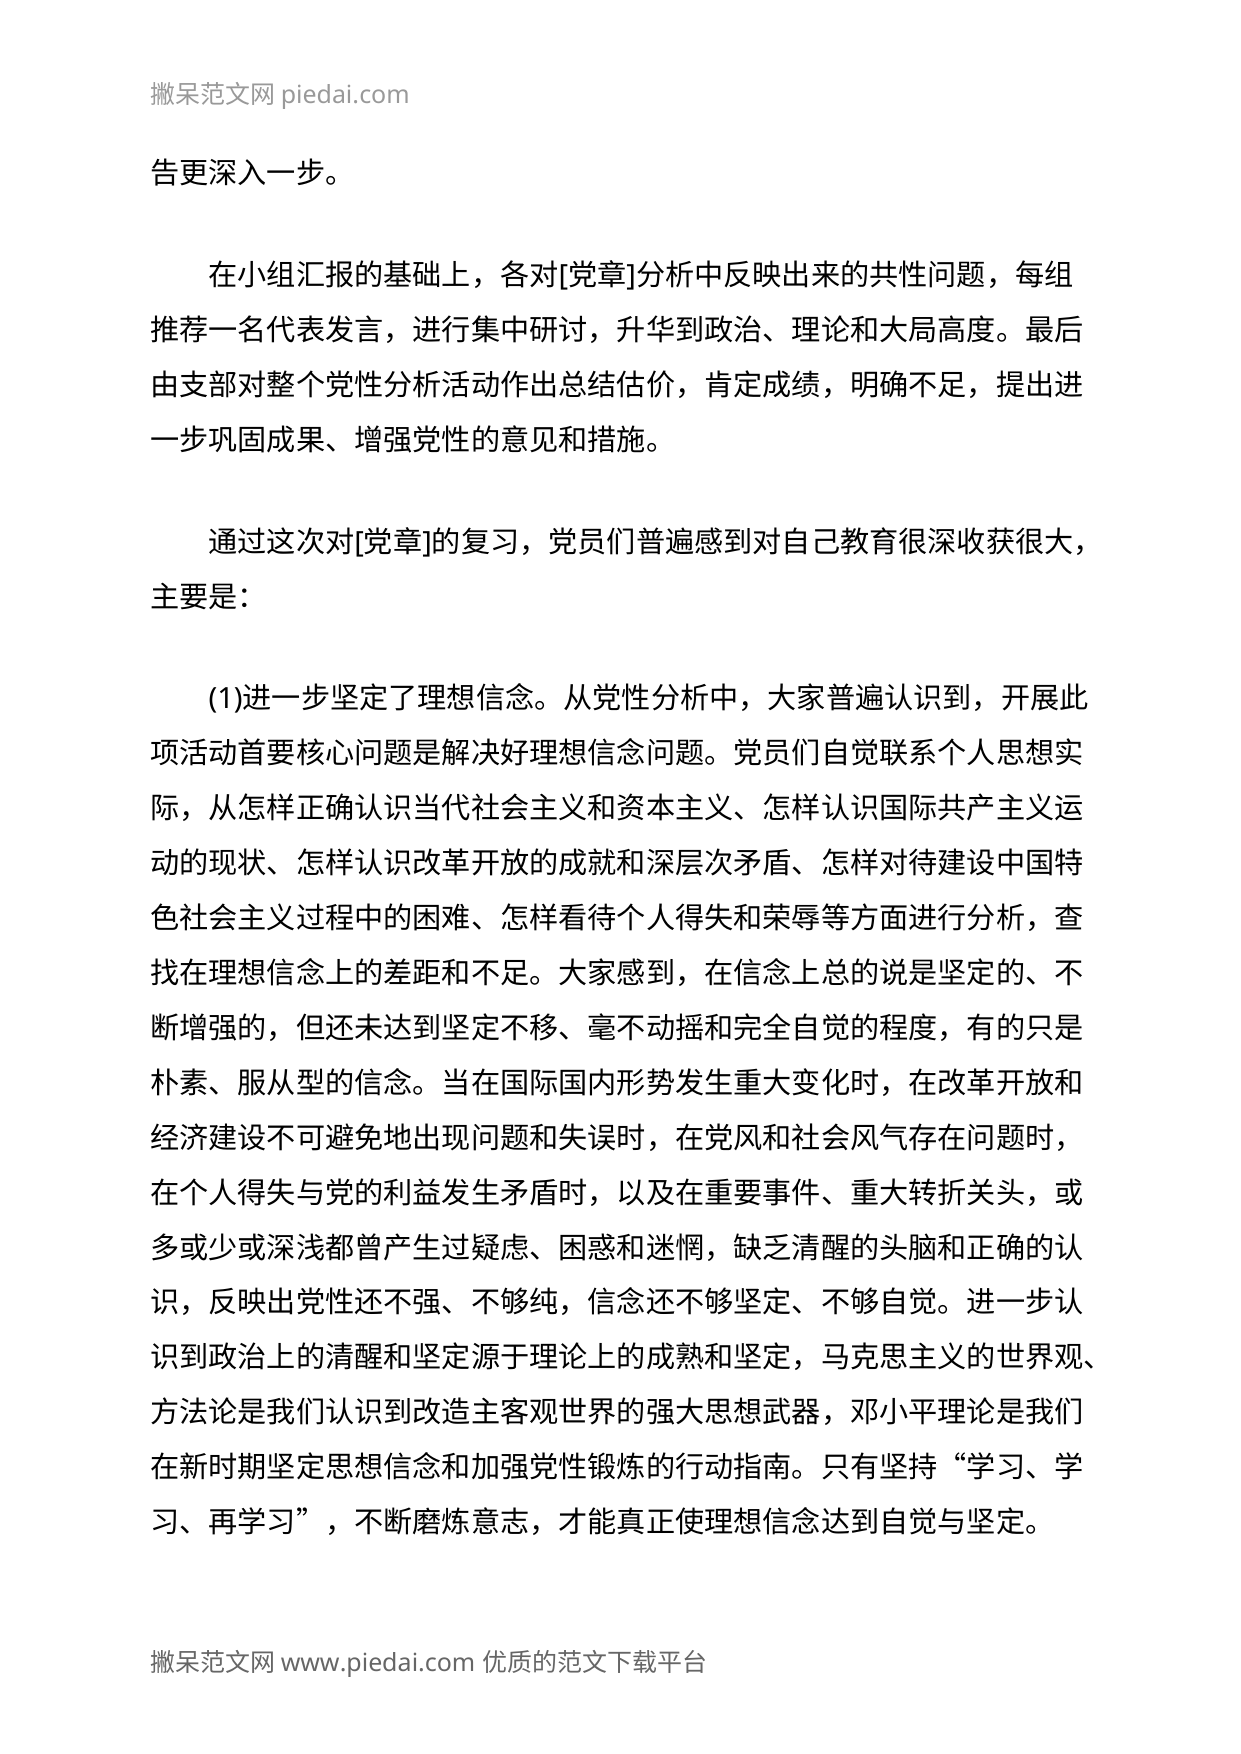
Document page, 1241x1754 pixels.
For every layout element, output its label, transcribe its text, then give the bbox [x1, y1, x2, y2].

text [150, 150, 1090, 192]
text 通过这次对[党章]的复习，党员们普遍感到对自己教育很深收获很大，主要是： [150, 518, 1090, 616]
text (1)进一步坚定了理想信念。从党性分析中，大家普遍认识到，开展此项活动首要核心问题是解决好理想信念问题。党员们自觉联系个人思想实际，从怎样正确认识当代社会主义和资本主义、怎样认识国际共产主义运动的现状、怎样认识改革开放的成就和深层次矛盾、怎样对待建设中国特色社会主义过程中的困难、怎样看待个人得失和荣辱等方面进行分析，查找在理想信念上的差距和不足。大家感到，在信念上总的说是坚定的、不断增强的，但还未达到坚定不移、毫不动摇和完全自觉的程度，有的只是朴素、服从型的信念。当在国际国内形势发生重大变化时，在改革开放和经济建设不可避免地出现问题和失误时，在党风和社会风气存在问题时，在个人得失与党的利益发生矛盾时，以及在重要事件、重大转折关头，或多或少或深浅都曾产生过疑虑、困惑和迷惘，缺乏清醒的头脑和正确的认识，反映出党性还不强、不够纯，信念还不够坚定、不够自觉。进一步认识到政治上的清醒和坚定源于理论上的成熟和坚定，马克思主义的世界观、方法论是我们认识到改造主客观世界的强大思想武器，邓小平理论是我们在新时期坚定思想信念和加强党性锻炼的行动指南。只有坚持“学习、学习、再学习”，不断磨炼意志，才能真正使理想信念达到自觉与坚定。 [150, 675, 1090, 1541]
text 在小组汇报的基础上，各对[党章]分析中反映出来的共性问题，每组推荐一名代表发言，进行集中研讨，升华到政治、理论和大局高度。最后由支部对整个党性分析活动作出总结估价，肯定成绩，明确不足，提出进一步巩固成果、增强党性的意见和措施。 [150, 252, 1090, 459]
